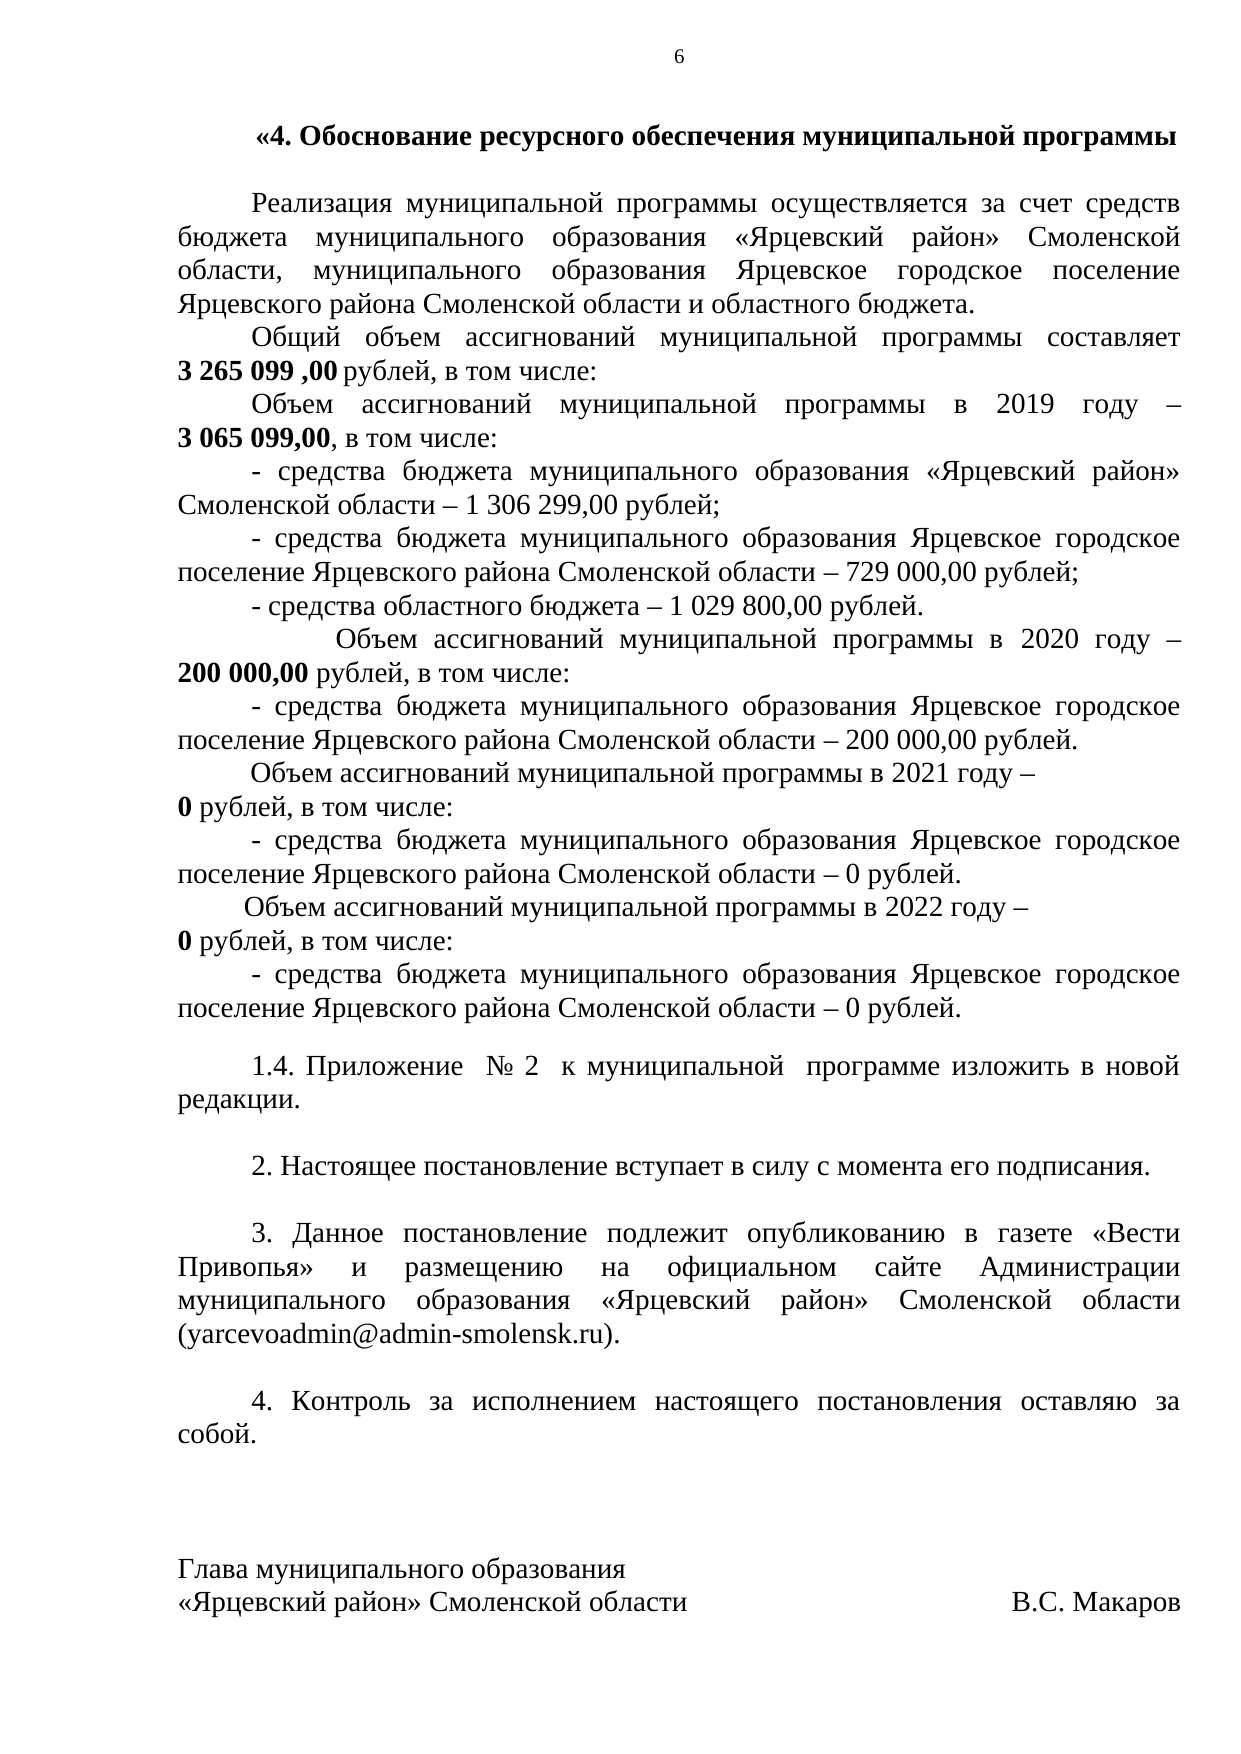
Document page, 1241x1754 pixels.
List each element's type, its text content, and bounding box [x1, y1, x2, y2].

text - средства бюджета муниципального образования Ярцевское городское поселение Ярцевского района Смоленской области – 200 000,00 рублей. [177, 688, 1181, 755]
text - средства областного бюджета – 1 029 800,00 рублей. [177, 588, 1181, 621]
text Реализация муниципальной программы осуществляется за счет средств бюджета муниципального образования «Ярцевский район» Смоленской области, муниципального образования Ярцевское городское поселение Ярцевского района Смоленской области и областного бюджета. [177, 185, 1181, 319]
text Общий объем ассигнований муниципальной программы составляет 3 265 099 ,00 рублей, в том числе: [177, 319, 1181, 386]
text 3. Данное постановление подлежит опубликованию в газете «Вести Привопья» и размещению на официальном сайте Администрации муниципального образования «Ярцевский район» Смоленской области (yarcevoadmin@admin-smolensk.ru). [177, 1215, 1181, 1349]
text «4. Обоснование ресурсного обеспечения муниципальной программы [177, 118, 1181, 152]
text - средства бюджета муниципального образования Ярцевское городское поселение Ярцевского района Смоленской области – 729 000,00 рублей; [177, 521, 1181, 588]
text Объем ассигнований муниципальной программы в 2020 году –200 000,00 рублей, в том числе: [177, 621, 1181, 688]
text - средства бюджета муниципального образования Ярцевское городское поселение Ярцевского района Смоленской области – 0 рублей. [177, 957, 1181, 1024]
text 0 рублей, в том числе: [177, 789, 1181, 822]
text - средства бюджета муниципального образования «Ярцевский район» Смоленской области – 1 306 299,00 рублей; [177, 453, 1181, 521]
text - средства бюджета муниципального образования Ярцевское городское поселение Ярцевского района Смоленской области – 0 рублей. [177, 822, 1181, 889]
text 2. Настоящее постановление вступает в силу с момента его подписания. [177, 1148, 1181, 1182]
text Глава муниципального образования [177, 1551, 1181, 1584]
text «Ярцевский район» Смоленской области В.С. Макаров [177, 1584, 1181, 1618]
text Объем ассигнований муниципальной программы в 2019 году – 3 065 099,00, в том числе: [177, 386, 1181, 453]
text 1.4. Приложение № 2 к муниципальной программе изложить в новой редакции. [177, 1048, 1181, 1115]
text 0 рублей, в том числе: [177, 923, 1181, 957]
text Объем ассигнований муниципальной программы в 2021 году – [177, 755, 1181, 789]
text 4. Контроль за исполнением настоящего постановления оставляю за собой. [177, 1383, 1181, 1450]
text Объем ассигнований муниципальной программы в 2022 году – [177, 889, 1181, 923]
